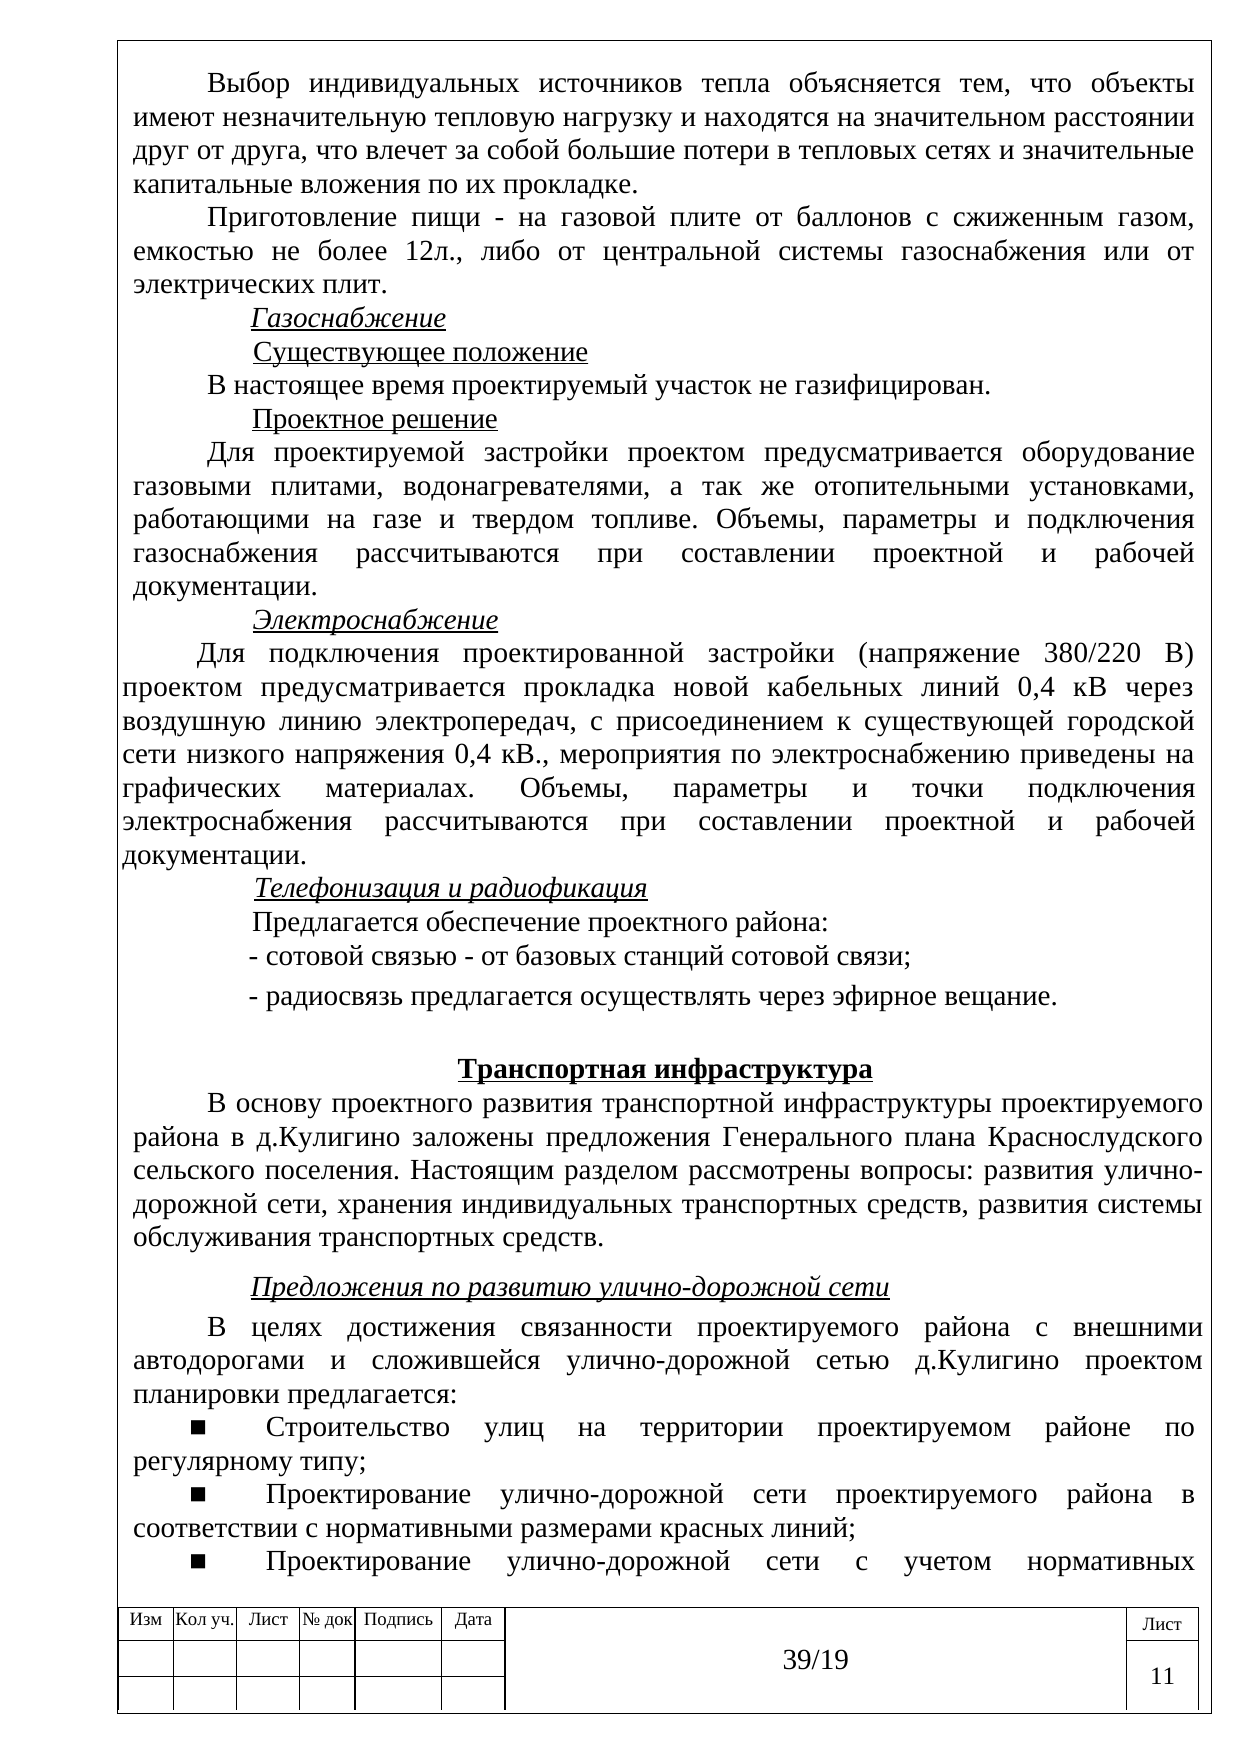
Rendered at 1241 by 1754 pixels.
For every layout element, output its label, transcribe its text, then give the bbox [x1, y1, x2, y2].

text Предлагается обеспечение проектного района: [196, 904, 1193, 937]
subtitle Транспортная инфраструктура [137, 1052, 1193, 1085]
list радиосвязь предлагается осуществлять через эфирное вещание. [192, 978, 1193, 1012]
text Телефонизация и радиофикация [198, 870, 1193, 904]
text Для проектируемой застройки проектом предусматривается оборудование газовыми плитами, водонагревателями, а так же отопительными установками, работающими на газе и твердом топливе. Объемы, параметры и подключения газоснабжения рассчитываются при составлении проектной и рабочей документации. [133, 434, 1196, 602]
text Выбор индивидуальных источников тепла объясняется тем, что объекты имеют незначительную тепловую нагрузку и находятся на значительном расстоянии друг от друга, что влечет за собой большие потери в тепловых сетях и значительные капитальные вложения по их прокладке. [133, 65, 1196, 199]
text В основу проектного развития транспортной инфраструктуры проектируемого района в д.Кулигино заложены предложения Генерального плана Краснослудского сельского поселения. Настоящим разделом рассмотрены вопросы: развития улично-дорожной сети, хранения индивидуальных транспортных средств, развития системы обслуживания транспортных средств. [133, 1085, 1204, 1253]
text В настоящее время проектируемый участок не газифицирован. [133, 367, 1196, 401]
text Существующее положение [197, 334, 1196, 367]
text Электроснабжение [196, 602, 1196, 636]
text Для подключения проектированной застройки (напряжение 380/220 В) проектом предусматривается прокладка новой кабельных линий 0,4 кВ через воздушную линию электропередач, с присоединением к существующей городской сети низкого напряжения 0,4 кВ., мероприятия по электроснабжению приведены на графических материалах. Объемы, параметры и точки подключения электроснабжения рассчитываются при составлении проектной и рабочей документации. [122, 636, 1196, 870]
list сотовой связью - от базовых станций сотовой связи; [192, 938, 1193, 972]
list Проектирование улично-дорожной сети проектируемого района в соответствии с нормативными размерами красных линий; [133, 1476, 1196, 1543]
text Газоснабжение [194, 300, 1196, 334]
text Приготовление пищи - на газовой плите от баллонов с сжиженным газом, емкостью не более 12л., либо от центральной системы газоснабжения или от электрических плит. [133, 199, 1196, 300]
list Строительство улиц на территории проектируемом районе по регулярному типу; [133, 1409, 1196, 1476]
text Предложения по развитию улично-дорожной сети [194, 1269, 1193, 1302]
text В целях достижения связанности проектируемого района с внешними автодорогами и сложившейся улично-дорожной сетью д.Кулигино проектом планировки предлагается: [133, 1309, 1204, 1409]
text Проектное решение [196, 401, 1196, 434]
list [133, 1543, 1196, 1577]
